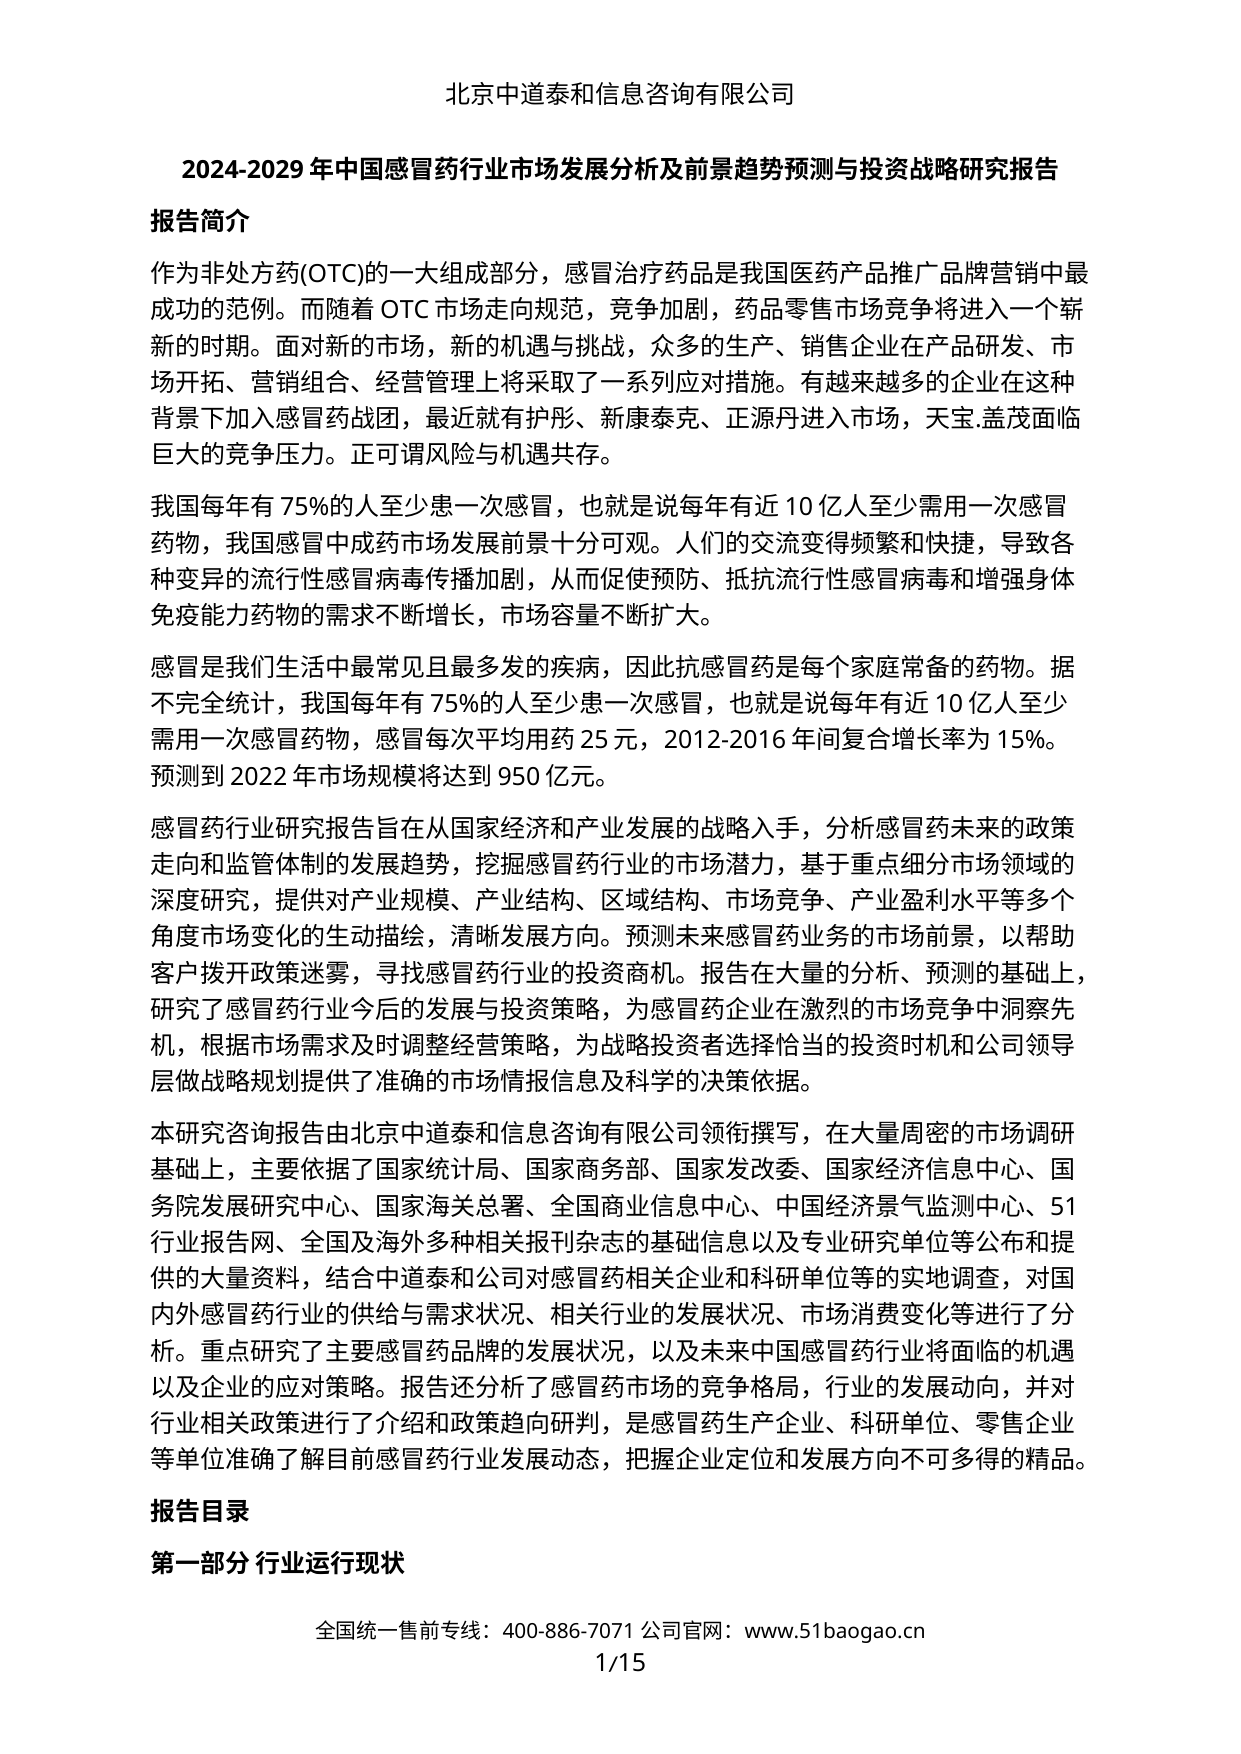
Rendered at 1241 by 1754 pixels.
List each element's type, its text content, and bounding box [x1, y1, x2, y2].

text 作为非处方药(OTC)的一大组成部分，感冒治疗药品是我国医药产品推广品牌营销中最成功的范例。而随着OTC市场走向规范，竞争加剧，药品零售市场竞争将进入一个崭新的时期。面对新的市场，新的机遇与挑战，众多的生产、销售企业在产品研发、市场开拓、营销组合、经营管理上将采取了一系列应对措施。有越来越多的企业在这种背景下加入感冒药战团，最近就有护彤、新康泰克、正源丹进入市场，天宝.盖茂面临巨大的竞争压力。正可谓风险与机遇共存。 [150, 254, 1090, 471]
text 2024-2029年中国感冒药行业市场发展分析及前景趋势预测与投资战略研究报告 [150, 150, 1090, 186]
text 感冒是我们生活中最常见且最多发的疾病，因此抗感冒药是每个家庭常备的药物。据不完全统计，我国每年有75%的人至少患一次感冒，也就是说每年有近10亿人至少需用一次感冒药物，感冒每次平均用药25元，2012-2016年间复合增长率为15%。预测到2022年市场规模将达到950亿元。 [150, 647, 1090, 792]
text 感冒药行业研究报告旨在从国家经济和产业发展的战略入手，分析感冒药未来的政策走向和监管体制的发展趋势，挖掘感冒药行业的市场潜力，基于重点细分市场领域的深度研究，提供对产业规模、产业结构、区域结构、市场竞争、产业盈利水平等多个角度市场变化的生动描绘，清晰发展方向。预测未来感冒药业务的市场前景，以帮助客户拨开政策迷雾，寻找感冒药行业的投资商机。报告在大量的分析、预测的基础上，研究了感冒药行业今后的发展与投资策略，为感冒药企业在激烈的市场竞争中洞察先机，根据市场需求及时调整经营策略，为战略投资者选择恰当的投资时机和公司领导层做战略规划提供了准确的市场情报信息及科学的决策依据。 [150, 808, 1090, 1098]
text 本研究咨询报告由北京中道泰和信息咨询有限公司领衔撰写，在大量周密的市场调研基础上，主要依据了国家统计局、国家商务部、国家发改委、国家经济信息中心、国务院发展研究中心、国家海关总署、全国商业信息中心、中国经济景气监测中心、51行业报告网、全国及海外多种相关报刊杂志的基础信息以及专业研究单位等公布和提供的大量资料，结合中道泰和公司对感冒药相关企业和科研单位等的实地调查，对国内外感冒药行业的供给与需求状况、相关行业的发展状况、市场消费变化等进行了分析。重点研究了主要感冒药品牌的发展状况，以及未来中国感冒药行业将面临的机遇以及企业的应对策略。报告还分析了感冒药市场的竞争格局，行业的发展动向，并对行业相关政策进行了介绍和政策趋向研判，是感冒药生产企业、科研单位、零售企业等单位准确了解目前感冒药行业发展动态，把握企业定位和发展方向不可多得的精品。 [150, 1114, 1090, 1476]
text 报告简介 [150, 202, 1090, 238]
text 我国每年有75%的人至少患一次感冒，也就是说每年有近10亿人至少需用一次感冒药物，我国感冒中成药市场发展前景十分可观。人们的交流变得频繁和快捷，导致各种变异的流行性感冒病毒传播加剧，从而促使预防、抵抗流行性感冒病毒和增强身体免疫能力药物的需求不断增长，市场容量不断扩大。 [150, 487, 1090, 632]
text 第一部分 行业运行现状 [150, 1544, 1090, 1580]
text 报告目录 [150, 1492, 1090, 1528]
